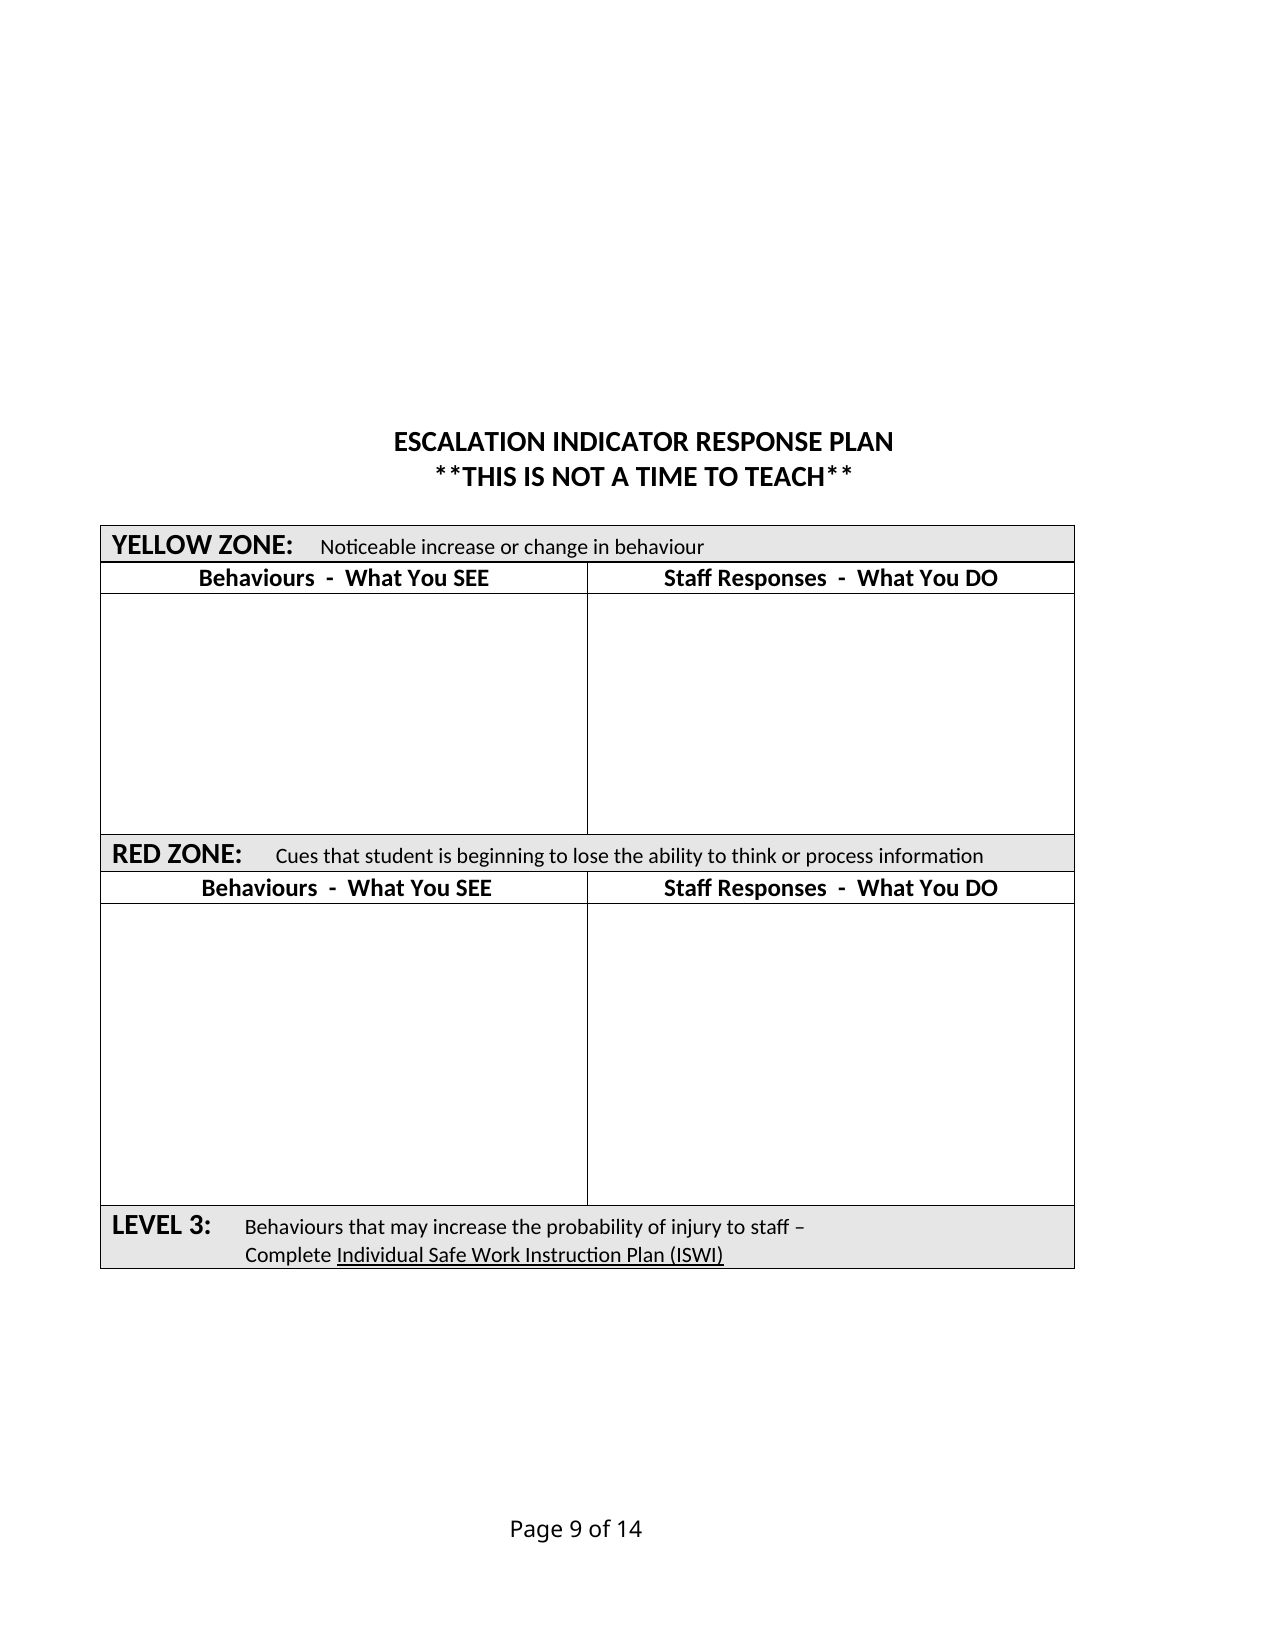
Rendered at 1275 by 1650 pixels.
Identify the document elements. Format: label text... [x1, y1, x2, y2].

table_cell Staff Responses - What You DO [588, 563, 1074, 593]
table_cell LEVEL 3: Behaviours that may increase the probability of injury to staff – Complete Individual Safe Work Instruction Plan (ISWI) [101, 1206, 1074, 1268]
table_cell RED ZONE: Cues that student is beginning to lose the ability to think or process information [101, 835, 1074, 871]
table_cell [101, 904, 587, 1205]
table_cell Staff Responses - What You DO [588, 872, 1074, 902]
table_cell Behaviours - What You SEE [101, 872, 587, 902]
table_cell Behaviours - What You SEE [101, 563, 587, 593]
table_cell [588, 594, 1074, 834]
table_cell [101, 594, 587, 834]
text **THIS IS NOT A TIME TO TEACH** [100, 458, 1187, 494]
text ESCALATION INDICATOR RESPONSE PLAN [100, 423, 1187, 458]
table_cell [588, 904, 1074, 1205]
table_header YELLOW ZONE: Noticeable increase or change in behaviour [101, 526, 1074, 561]
